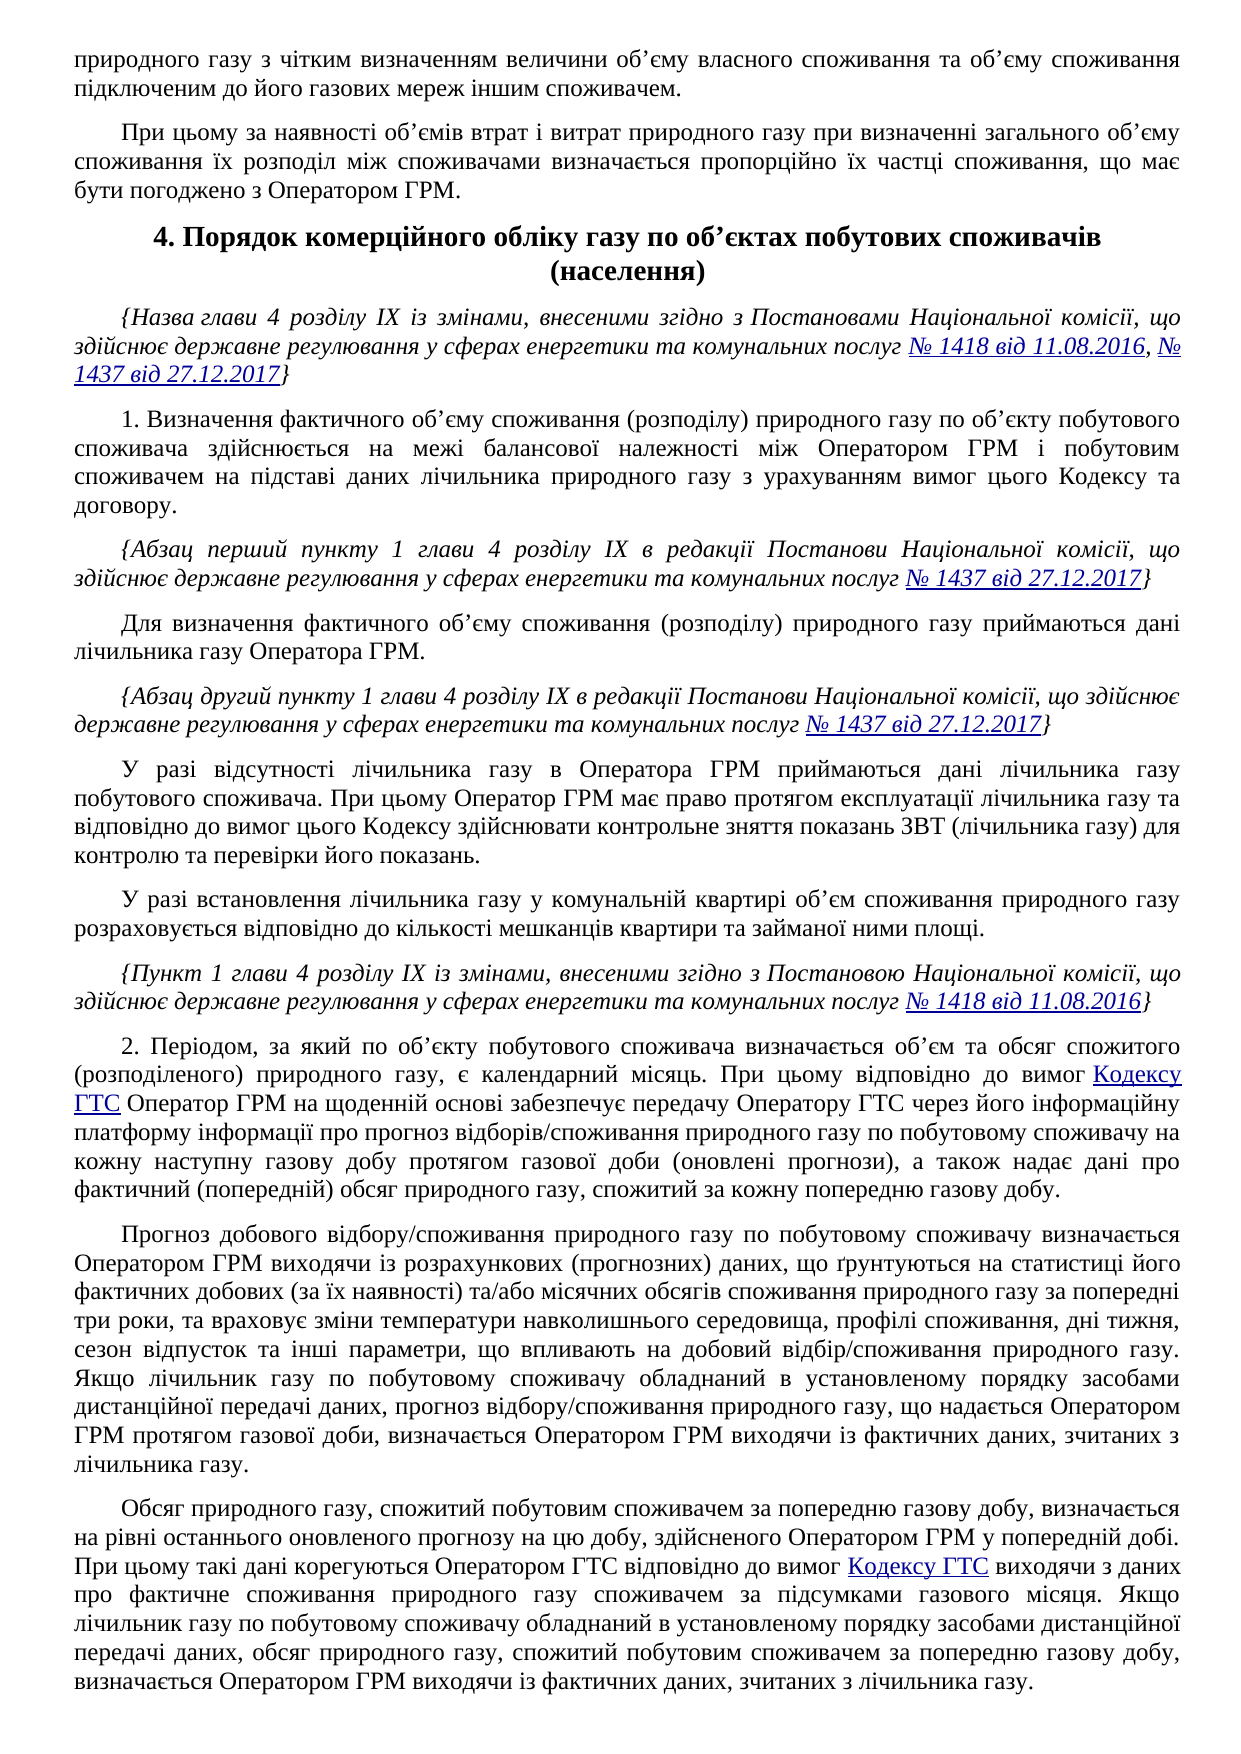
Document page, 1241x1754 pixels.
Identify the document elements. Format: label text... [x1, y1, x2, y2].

text У разі встановлення лічильника газу у комунальній квартирі об’єм споживання природного газу розраховується відповідно до кількості мешканців квартири та займаної ними площі. [74, 884, 1181, 942]
text 2. Періодом, за який по об’єкту побутового споживача визначається об’єм та обсяг спожитого (розподіленого) природного газу, є календарний місяць. При цьому відповідно до вимог Кодексу ГТС Оператор ГРМ на щоденній основі забезпечує передачу Оператору ГТС через його інформаційну платформу інформації про прогноз відборів/споживання природного газу по побутовому споживачу на кожну наступну газову добу протягом газової доби (оновлені прогнози), а також надає дані про фактичний (попередній) обсяг природного газу, спожитий за кожну попередню газову добу. [74, 1031, 1181, 1203]
text 4. Порядок комерційного обліку газу по об’єктах побутових споживачів (населення) [121, 219, 1134, 286]
text {Назва глави 4 розділу IX із змінами, внесеними згідно з Постановами Національної комісії, що здійснює державне регулювання у сферах енергетики та комунальних послуг № 1418 від 11.08.2016, № 1437 від 27.12.2017} [74, 302, 1181, 388]
text {Абзац другий пункту 1 глави 4 розділу IX в редакції Постанови Національної комісії, що здійснює державне регулювання у сферах енергетики та комунальних послуг № 1437 від 27.12.2017} [74, 681, 1181, 738]
text Для визначення фактичного об’єму споживання (розподілу) природного газу приймаються дані лічильника газу Оператора ГРМ. [74, 608, 1181, 665]
text При цьому за наявності об’ємів втрат і витрат природного газу при визначенні загального об’єму споживання їх розподіл між споживачами визначається пропорційно їх частці споживання, що має бути погоджено з Оператором ГРМ. [74, 117, 1181, 204]
text {Абзац перший пункту 1 глави 4 розділу IX в редакції Постанови Національної комісії, що здійснює державне регулювання у сферах енергетики та комунальних послуг № 1437 від 27.12.2017} [74, 534, 1181, 592]
text У разі відсутності лічильника газу в Оператора ГРМ приймаються дані лічильника газу побутового споживача. При цьому Оператор ГРМ має право протягом експлуатації лічильника газу та відповідно до вимог цього Кодексу здійснювати контрольне зняття показань ЗВТ (лічильника газу) для контролю та перевірки його показань. [74, 754, 1181, 869]
text 1. Визначення фактичного об’єму споживання (розподілу) природного газу по об’єкту побутового споживача здійснюється на межі балансової належності між Оператором ГРМ і побутовим споживачем на підставі даних лічильника природного газу з урахуванням вимог цього Кодексу та договору. [74, 404, 1181, 519]
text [74, 44, 1181, 102]
text Обсяг природного газу, спожитий побутовим споживачем за попередню газову добу, визначається на рівні останнього оновленого прогнозу на цю добу, здійсненого Оператором ГРМ у попередній добі. При цьому такі дані корегуються Оператором ГТС відповідно до вимог Кодексу ГТС виходячи з даних про фактичне споживання природного газу споживачем за підсумками газового місяця. Якщо лічильник газу по побутовому споживачу обладнаний в установленому порядку засобами дистанційної передачі даних, обсяг природного газу, спожитий побутовим споживачем за попередню газову добу, визначається Оператором ГРМ виходячи із фактичних даних, зчитаних з лічильника газу. [74, 1493, 1181, 1694]
text {Пункт 1 глави 4 розділу IX із змінами, внесеними згідно з Постановою Національної комісії, що здійснює державне регулювання у сферах енергетики та комунальних послуг № 1418 від 11.08.2016} [74, 958, 1181, 1015]
text Прогноз добового відбору/споживання природного газу по побутовому споживачу визначається Оператором ГРМ виходячи із розрахункових (прогнозних) даних, що ґрунтуються на статистиці його фактичних добових (за їх наявності) та/або місячних обсягів споживання природного газу за попередні три роки, та враховує зміни температури навколишнього середовища, профілі споживання, дні тижня, сезон відпусток та інші параметри, що впливають на добовий відбір/споживання природного газу. Якщо лічильник газу по побутовому споживачу обладнаний в установленому порядку засобами дистанційної передачі даних, прогноз відбору/споживання природного газу, що надається Оператором ГРМ протягом газової доби, визначається Оператором ГРМ виходячи із фактичних даних, зчитаних з лічильника газу. [74, 1219, 1181, 1478]
